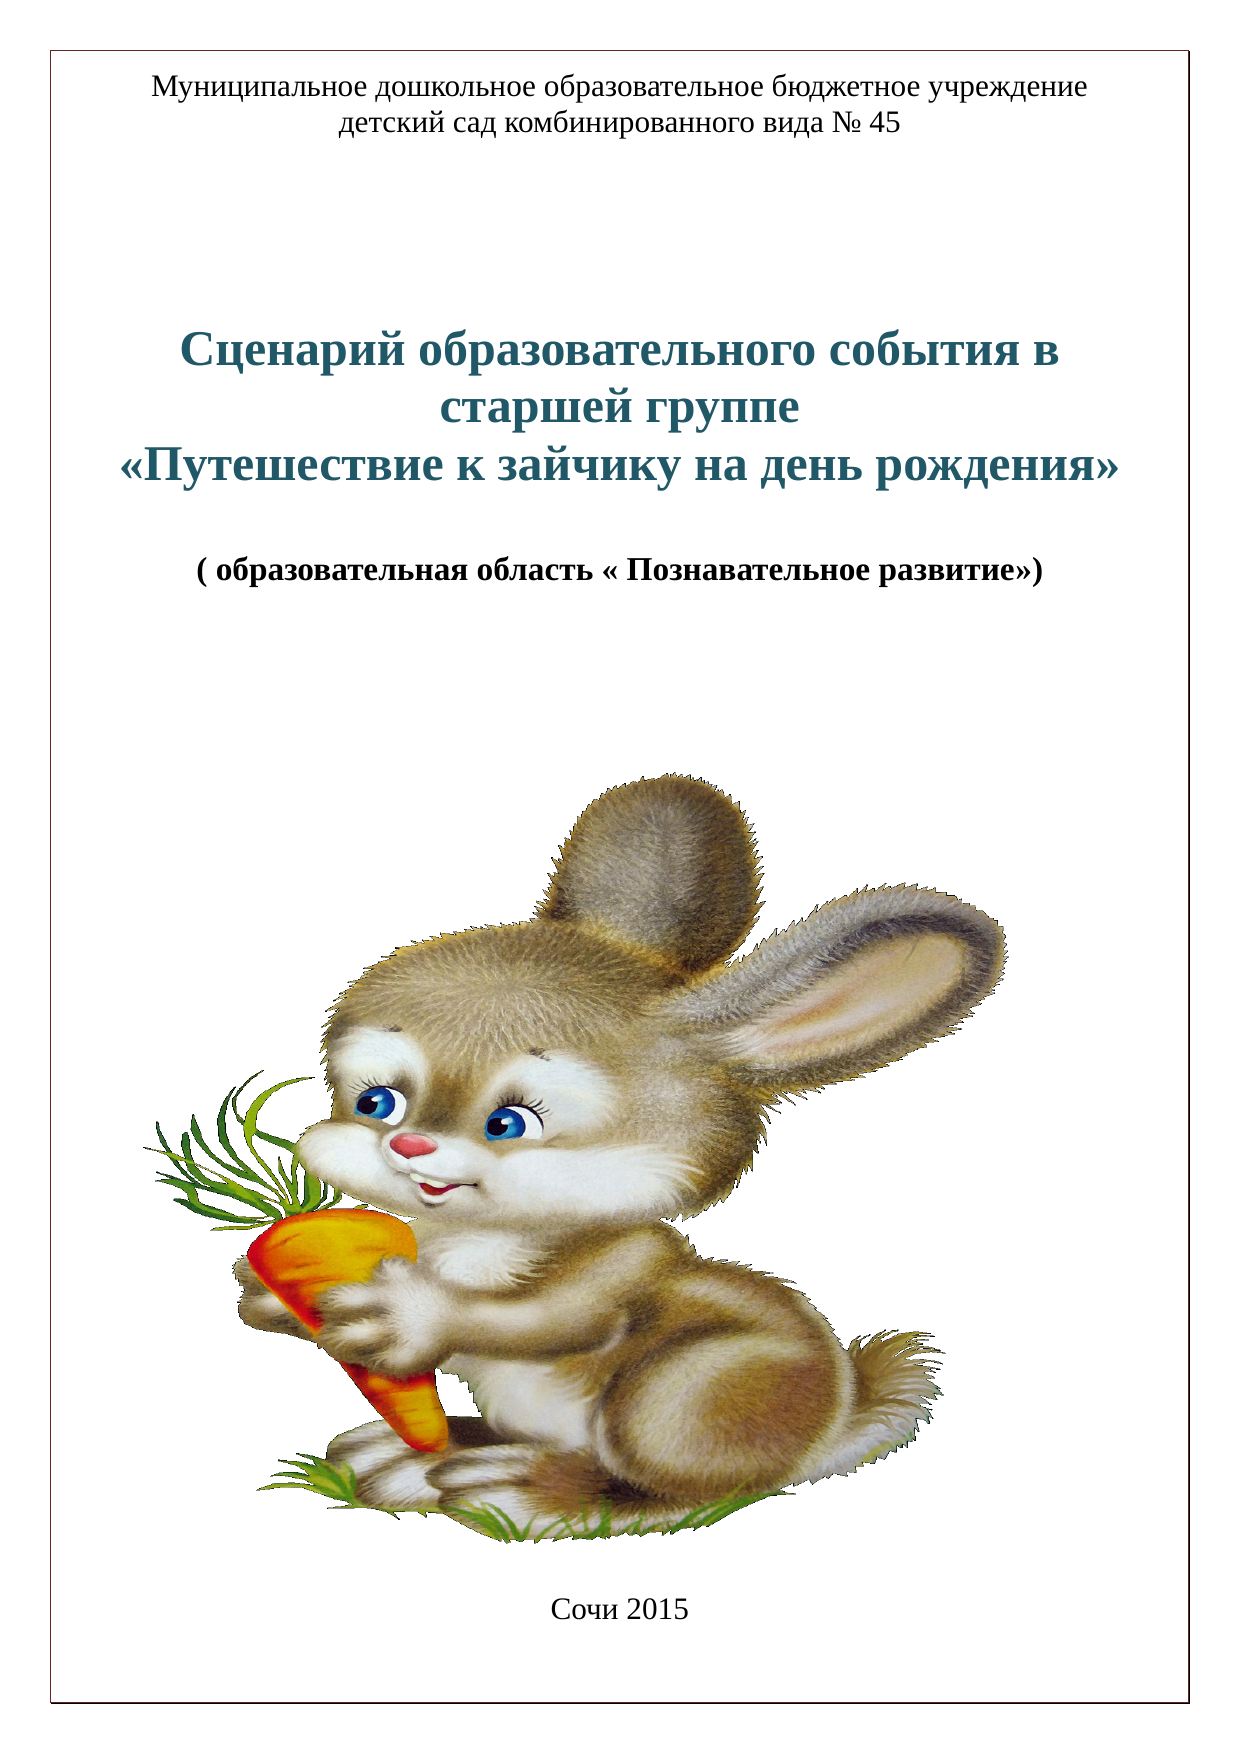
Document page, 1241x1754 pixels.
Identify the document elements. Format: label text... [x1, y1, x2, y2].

text «Путешествие к зайчику на день рождения» [118, 434, 1121, 491]
text Сценарий образовательного события в старшей группе [118, 319, 1121, 434]
picture [118, 766, 1031, 1555]
text ( образовательная область « Познавательное развитие») [118, 549, 1121, 587]
text Сочи 2015 [118, 1590, 1121, 1626]
text Муниципальное дошкольное образовательное бюджетное учреждение детский сад комбинированного вида № 45 [118, 67, 1121, 139]
